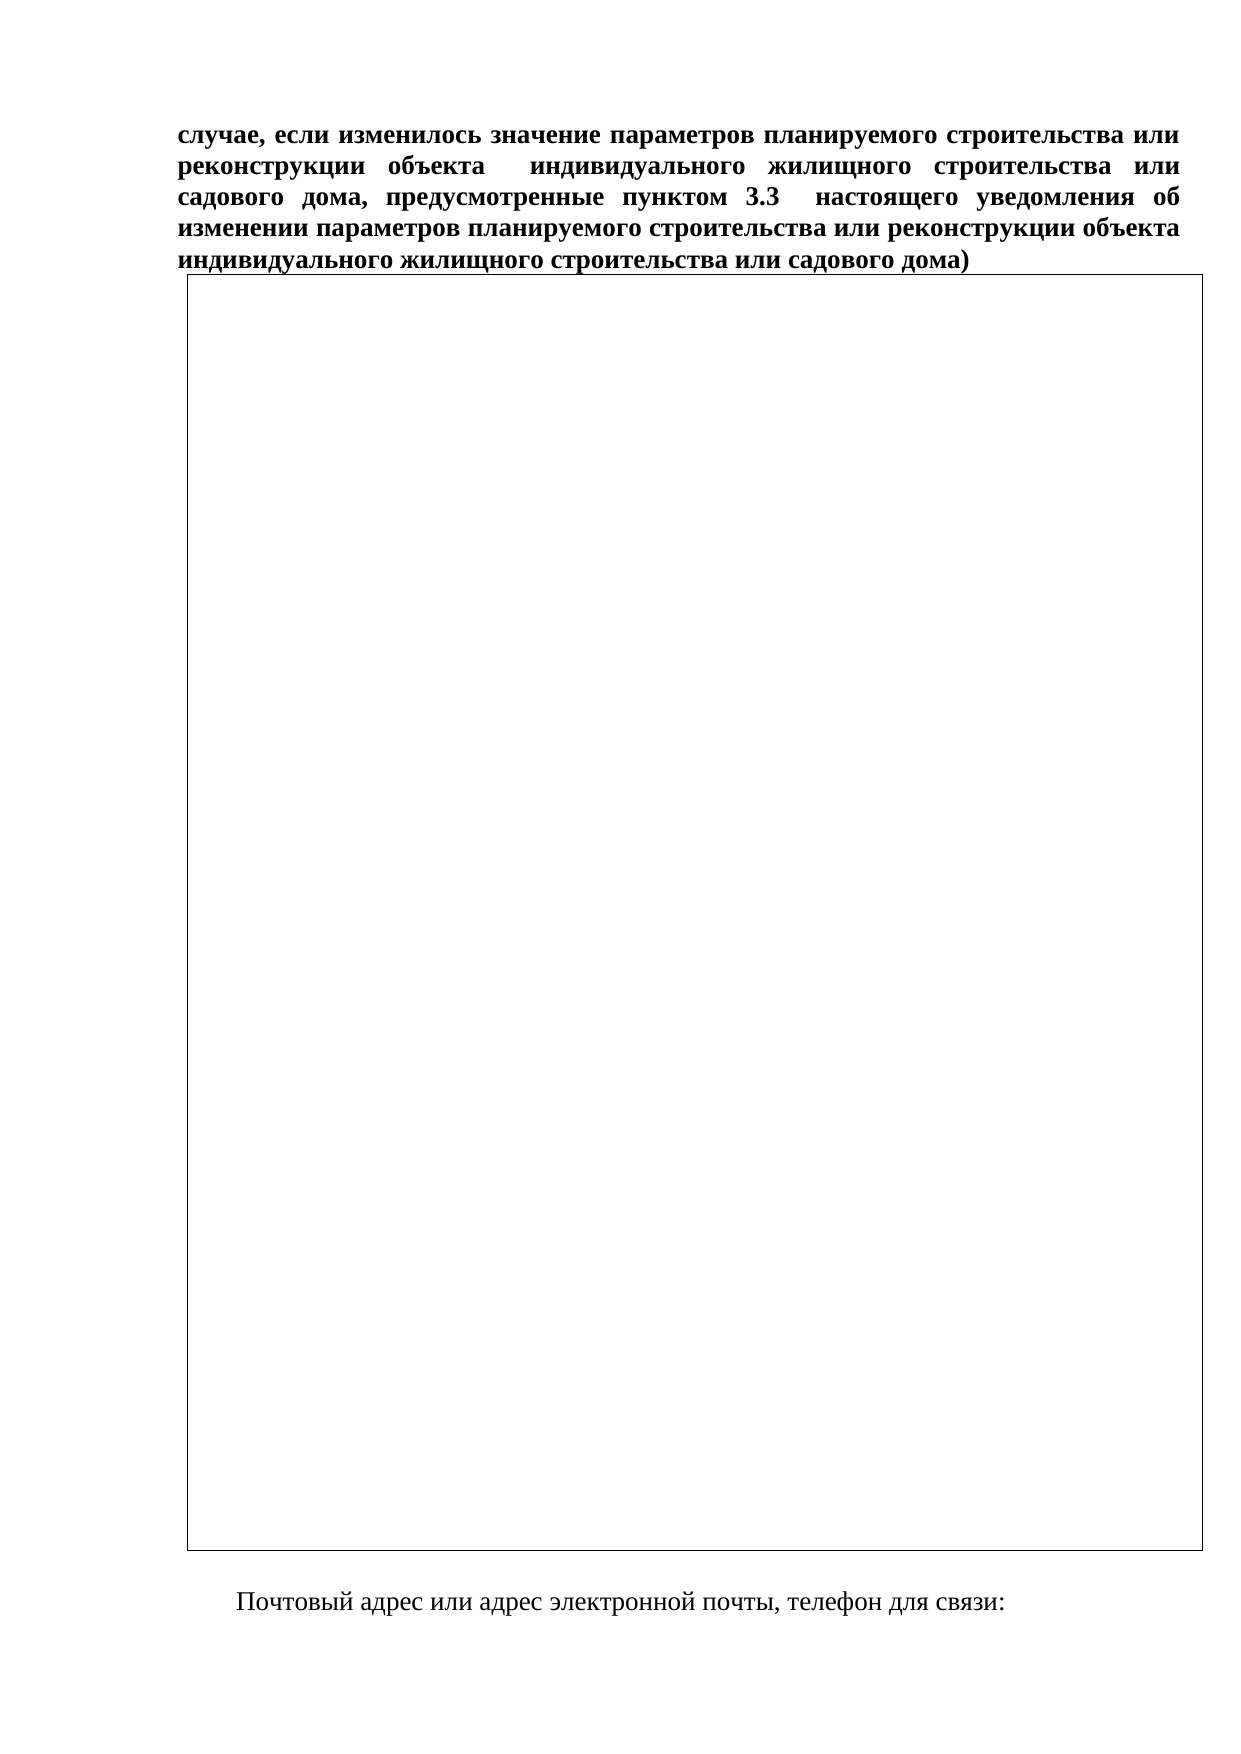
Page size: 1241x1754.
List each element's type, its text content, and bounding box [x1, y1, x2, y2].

text Почтовый адрес или адрес электронной почты, телефон для связи: [177, 1585, 1178, 1616]
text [177, 118, 1181, 274]
table_header [188, 275, 1202, 1550]
